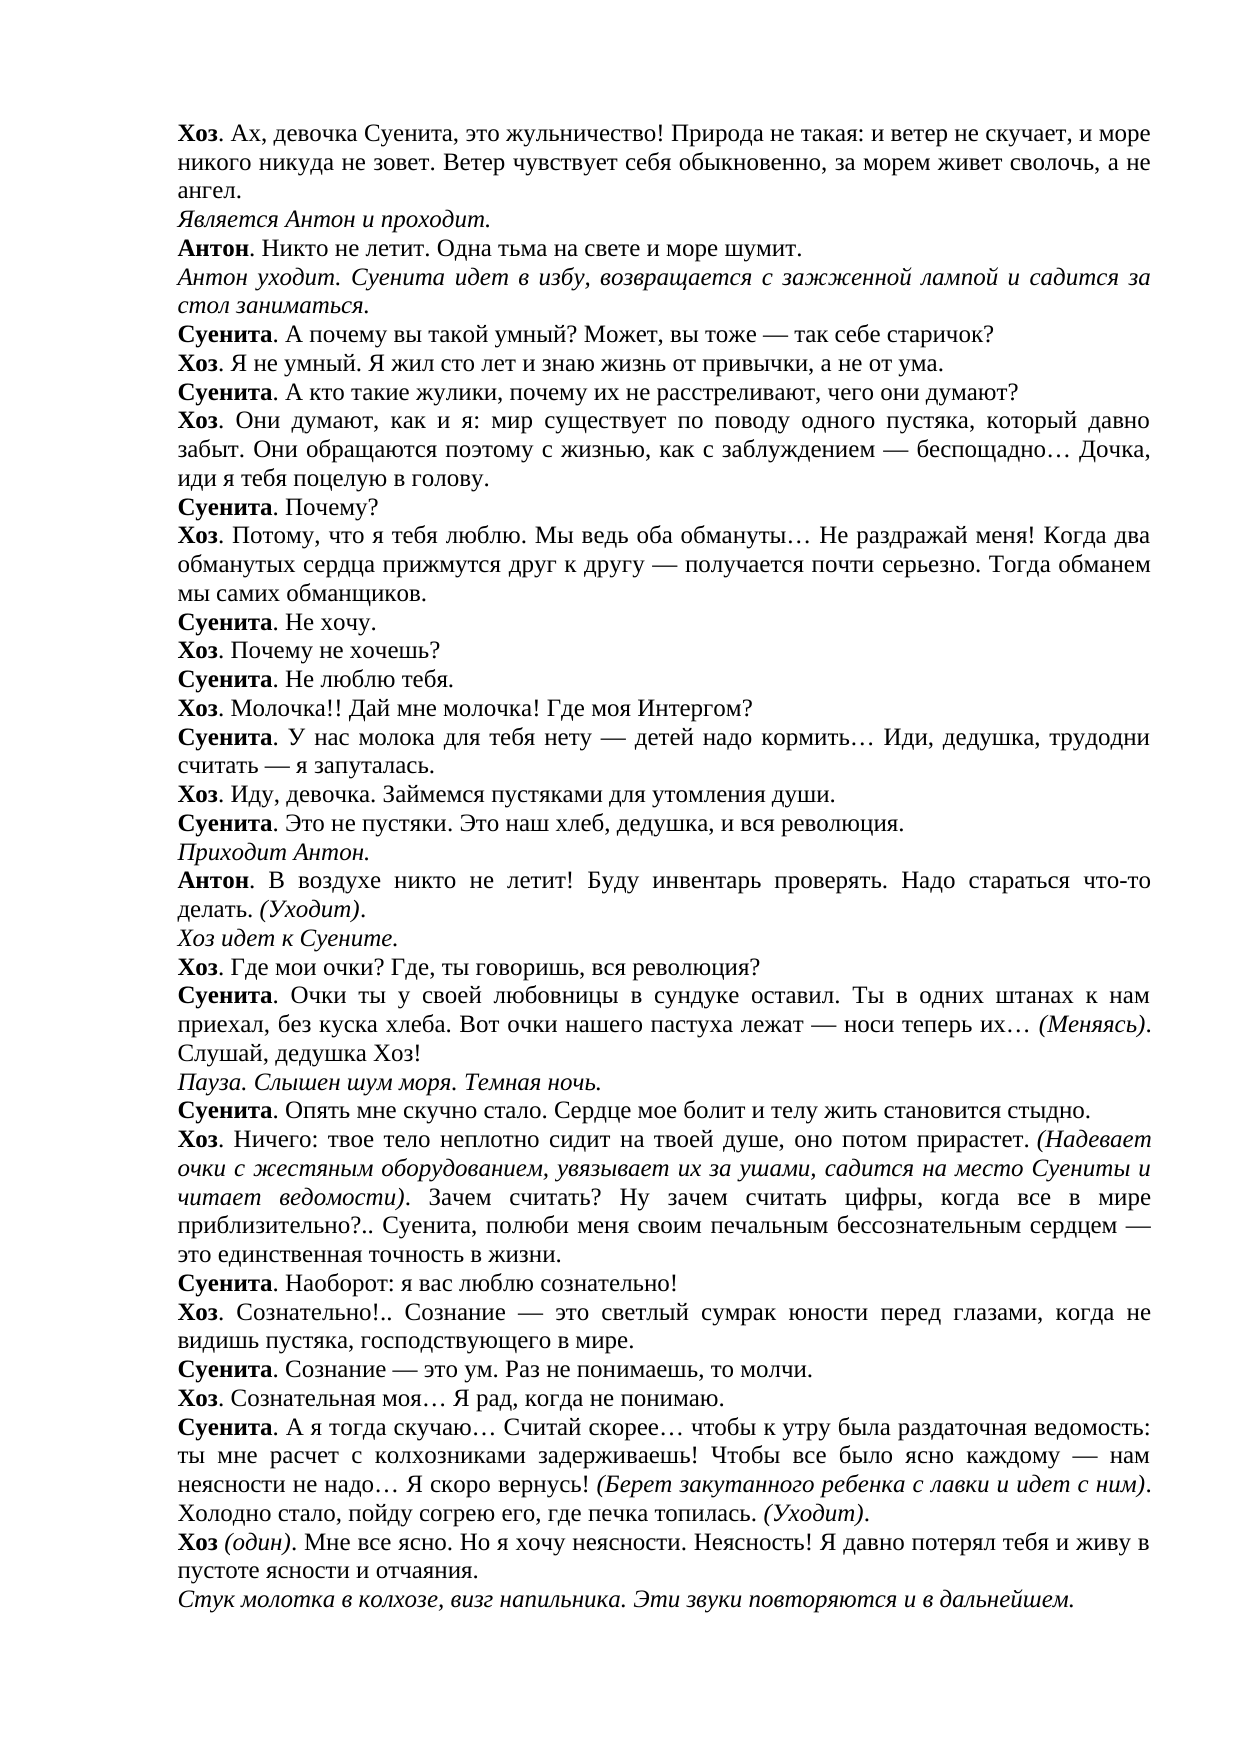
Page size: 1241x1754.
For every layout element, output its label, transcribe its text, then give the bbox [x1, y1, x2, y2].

text Антон. Никто не летит. Одна тьма на свете и море шумит. [177, 233, 1152, 262]
text Хоз. Почему не хочешь? [177, 636, 1152, 664]
text Хоз. Сознательная моя… Я рад, когда не понимаю. [177, 1383, 1152, 1412]
text Хоз. Где мои очки? Где, ты говоришь, вся революция? [177, 952, 1152, 981]
text Приходит Антон. [177, 837, 1152, 866]
text Стук молотка в колхозе, визг напильника. Эти звуки повторяются и в дальнейшем. [177, 1584, 1152, 1613]
text Суенита. Не хочу. [177, 607, 1152, 636]
text Является Антон и проходит. [177, 204, 1152, 233]
text Антон уходит. Суенита идет в избу, возвращается с зажженной лампой и садится за стол заниматься. [177, 262, 1152, 319]
text Хоз. Сознательно!.. Сознание — это светлый сумрак юности перед глазами, когда не видишь пустяка, господствующего в мире. [177, 1297, 1152, 1354]
text Хоз. Они думают, как и я: мир существует по поводу одного пустяка, который давно забыт. Они обращаются поэтому с жизнью, как с заблуждением — беспощадно… Дочка, иди я тебя поцелую в голову. [177, 406, 1152, 492]
text Хоз. Потому, что я тебя люблю. Мы ведь оба обмануты… Не раздражай меня! Когда два обманутых сердца прижмутся друг к другу — получается почти серьезно. Тогда обманем мы самих обманщиков. [177, 521, 1152, 607]
text Пауза. Слышен шум моря. Темная ночь. [177, 1067, 1152, 1096]
text Суенита. Очки ты у своей любовницы в сундуке оставил. Ты в одних штанах к нам приехал, без куска хлеба. Вот очки нашего пастуха лежат — носи теперь их… (Меняясь). Слушай, дедушка Хоз! [177, 981, 1152, 1067]
text Суенита. А я тогда скучаю… Считай скорее… чтобы к утру была раздаточная ведомость: ты мне расчет с колхозниками задерживаешь! Чтобы все было ясно каждому — нам неясности не надо… Я скоро вернусь! (Берет закутанного ребенка с лавки и идет с ним). Холодно стало, пойду согрею его, где печка топилась. (Уходит). [177, 1412, 1152, 1527]
text Суенита. Почему? [177, 492, 1152, 521]
text Суенита. У нас молока для тебя нету — детей надо кормить… Иди, дедушка, трудодни считать — я запуталась. [177, 722, 1152, 779]
text Суенита. Наоборот: я вас люблю сознательно! [177, 1268, 1152, 1297]
text Суенита. А почему вы такой умный? Может, вы тоже — так себе старичок? [177, 319, 1152, 348]
text Суенита. Не люблю тебя. [177, 664, 1152, 693]
text Хоз. Я не умный. Я жил сто лет и знаю жизнь от привычки, а не от ума. [177, 348, 1152, 377]
text Суенита. Опять мне скучно стало. Сердце мое болит и телу жить становится стыдно. [177, 1096, 1152, 1124]
text Хоз. Иду, девочка. Займемся пустяками для утомления души. [177, 779, 1152, 808]
text Хоз (один). Мне все ясно. Но я хочу неясности. Неясность! Я давно потерял тебя и живу в пустоте ясности и отчаяния. [177, 1527, 1152, 1584]
text Суенита. Это не пустяки. Это наш хлеб, дедушка, и вся революция. [177, 808, 1152, 837]
text Хоз. Молочка!! Дай мне молочка! Где моя Интергом? [177, 693, 1152, 722]
text Антон. В воздухе никто не летит! Буду инвентарь проверять. Надо стараться что-то делать. (Уходит). [177, 866, 1152, 923]
text Хоз. Ничего: твое тело неплотно сидит на твоей душе, оно потом прирастет. (Надевает очки с жестяным оборудованием, увязывает их за ушами, садится на место Суениты и читает ведомости). Зачем считать? Ну зачем считать цифры, когда все в мире приблизительно?.. Суенита, полюби меня своим печальным бессознательным сердцем — это единственная точность в жизни. [177, 1124, 1152, 1268]
text Суенита. Сознание — это ум. Раз не понимаешь, то молчи. [177, 1354, 1152, 1383]
text Суенита. А кто такие жулики, почему их не расстреливают, чего они думают? [177, 377, 1152, 406]
text Хоз идет к Суените. [177, 923, 1152, 952]
text Хоз. Ах, девочка Суенита, это жульничество! Природа не такая: и ветер не скучает, и море никого никуда не зовет. Ветер чувствует себя обыкновенно, за морем живет сволочь, а не ангел. [177, 118, 1152, 204]
